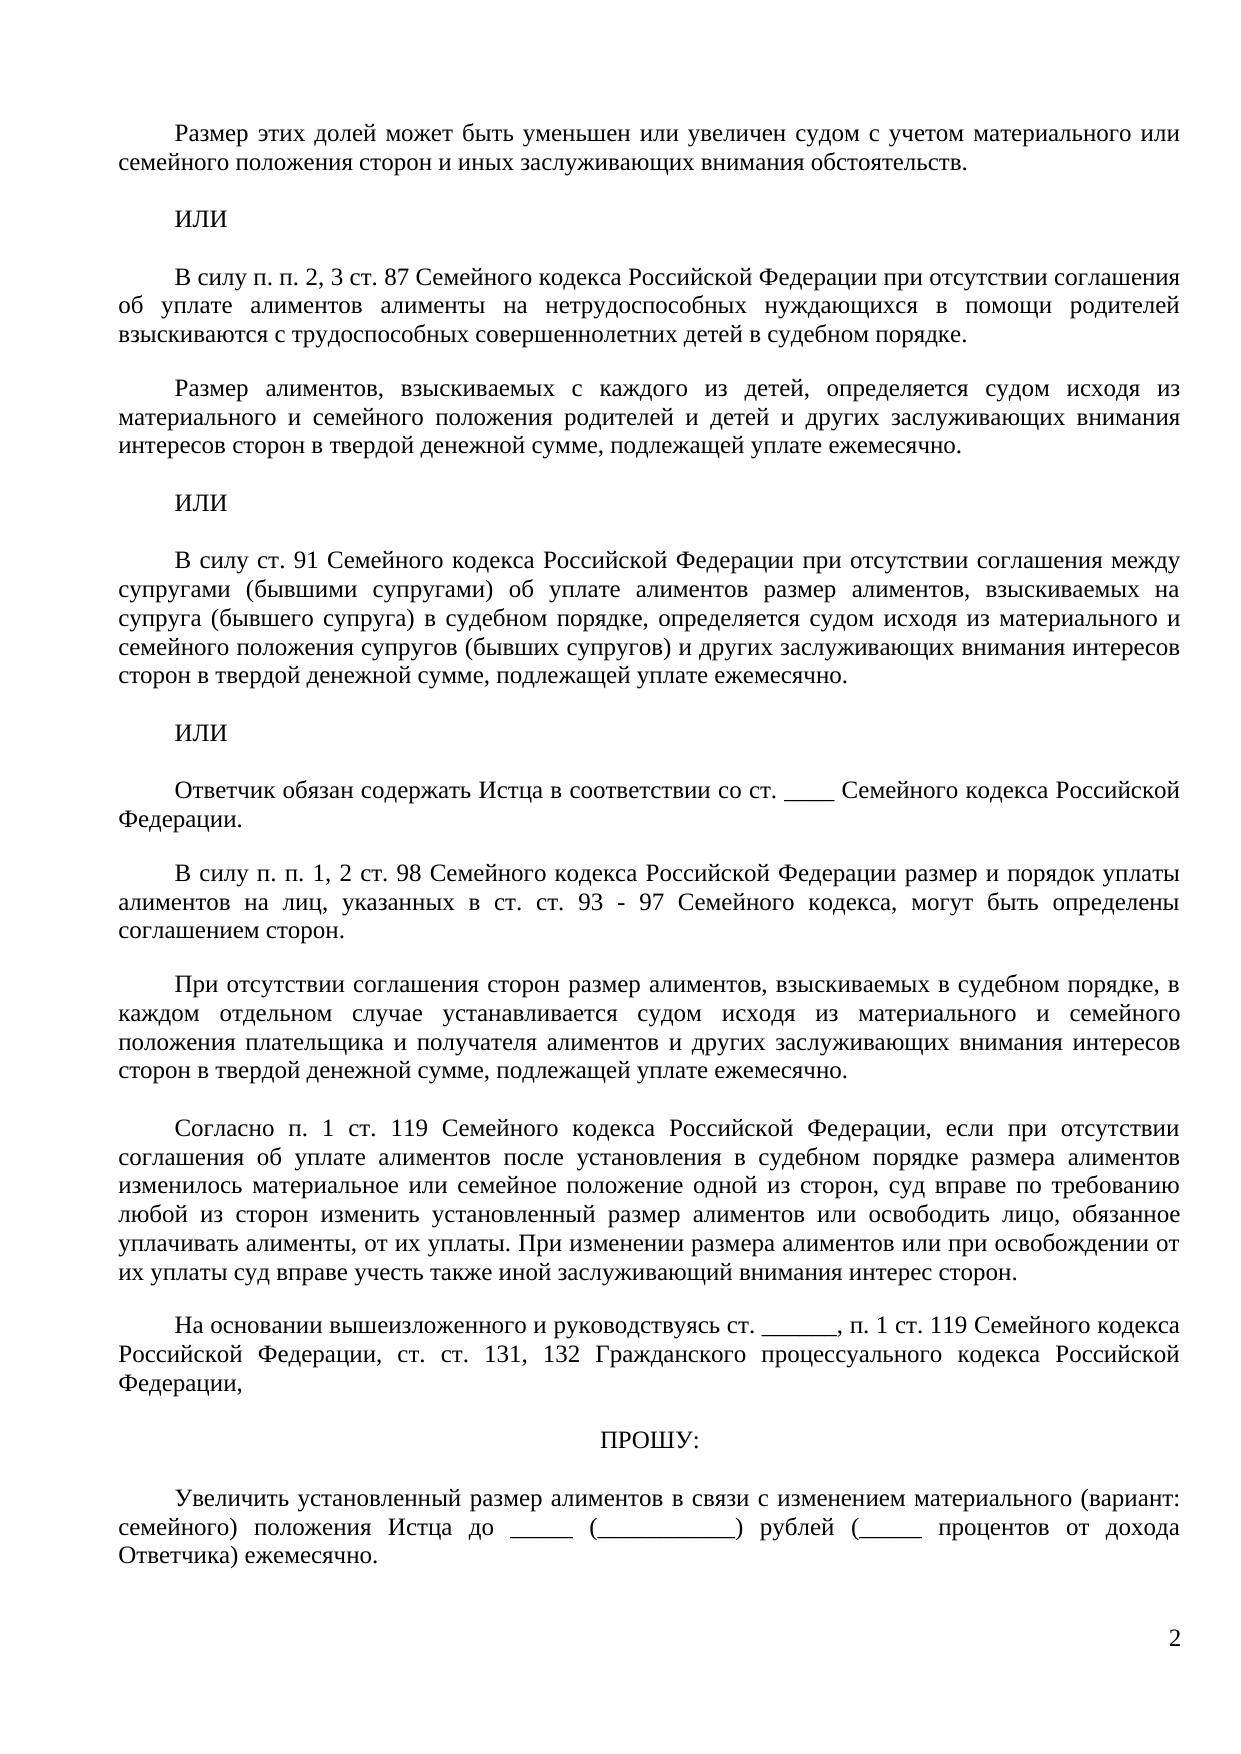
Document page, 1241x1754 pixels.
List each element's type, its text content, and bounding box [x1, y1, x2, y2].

text В силу п. п. 2, 3 ст. 87 Семейного кодекса Российской Федерации при отсутствии соглашения об уплате алиментов алименты на нетрудоспособных нуждающихся в помощи родителей взыскиваются с трудоспособных совершеннолетних детей в судебном порядке. [118, 262, 1181, 348]
text ИЛИ [118, 488, 1181, 517]
text ИЛИ [118, 204, 1181, 233]
text Ответчик обязан содержать Истца в соответствии со ст. ____ Семейного кодекса Российской Федерации. [118, 776, 1181, 833]
text ИЛИ [118, 718, 1181, 747]
text При отсутствии соглашения сторон размер алиментов, взыскиваемых в судебном порядке, в каждом отдельном случае устанавливается судом исходя из материального и семейного положения плательщика и получателя алиментов и других заслуживающих внимания интересов сторон в твердой денежной сумме, подлежащей уплате ежемесячно. [118, 969, 1181, 1084]
text Размер алиментов, взыскиваемых с каждого из детей, определяется судом исходя из материального и семейного положения родителей и детей и других заслуживающих внимания интересов сторон в твердой денежной сумме, подлежащей уплате ежемесячно. [118, 373, 1181, 459]
text На основании вышеизложенного и руководствуясь ст. ______, п. 1 ст. 119 Семейного кодекса Российской Федерации, ст. ст. 131, 132 Гражданского процессуального кодекса Российской Федерации, [118, 1311, 1181, 1397]
text ПРОШУ: [118, 1426, 1181, 1454]
text В силу п. п. 1, 2 ст. 98 Семейного кодекса Российской Федерации размер и порядок уплаты алиментов на лиц, указанных в ст. ст. 93 - 97 Семейного кодекса, могут быть определены соглашением сторон. [118, 858, 1181, 944]
text Увеличить установленный размер алиментов в связи с изменением материального (вариант: семейного) положения Истца до _____ (___________) рублей (_____ процентов от дохода Ответчика) ежемесячно. [118, 1483, 1181, 1569]
text Согласно п. 1 ст. 119 Семейного кодекса Российской Федерации, если при отсутствии соглашения об уплате алиментов после установления в судебном порядке размера алиментов изменилось материальное или семейное положение одной из сторон, суд вправе по требованию любой из сторон изменить установленный размер алиментов или освободить лицо, обязанное уплачивать алименты, от их уплаты. При изменении размера алиментов или при освобождении от их уплаты суд вправе учесть также иной заслуживающий внимания интерес сторон. [118, 1113, 1181, 1286]
text В силу ст. 91 Семейного кодекса Российской Федерации при отсутствии соглашения между супругами (бывшими супругами) об уплате алиментов размер алиментов, взыскиваемых на супруга (бывшего супруга) в судебном порядке, определяется судом исходя из материального и семейного положения супругов (бывших супругов) и других заслуживающих внимания интересов сторон в твердой денежной сумме, подлежащей уплате ежемесячно. [118, 546, 1181, 689]
text Размер этих долей может быть уменьшен или увеличен судом с учетом материального или семейного положения сторон и иных заслуживающих внимания обстоятельств. [118, 118, 1181, 176]
